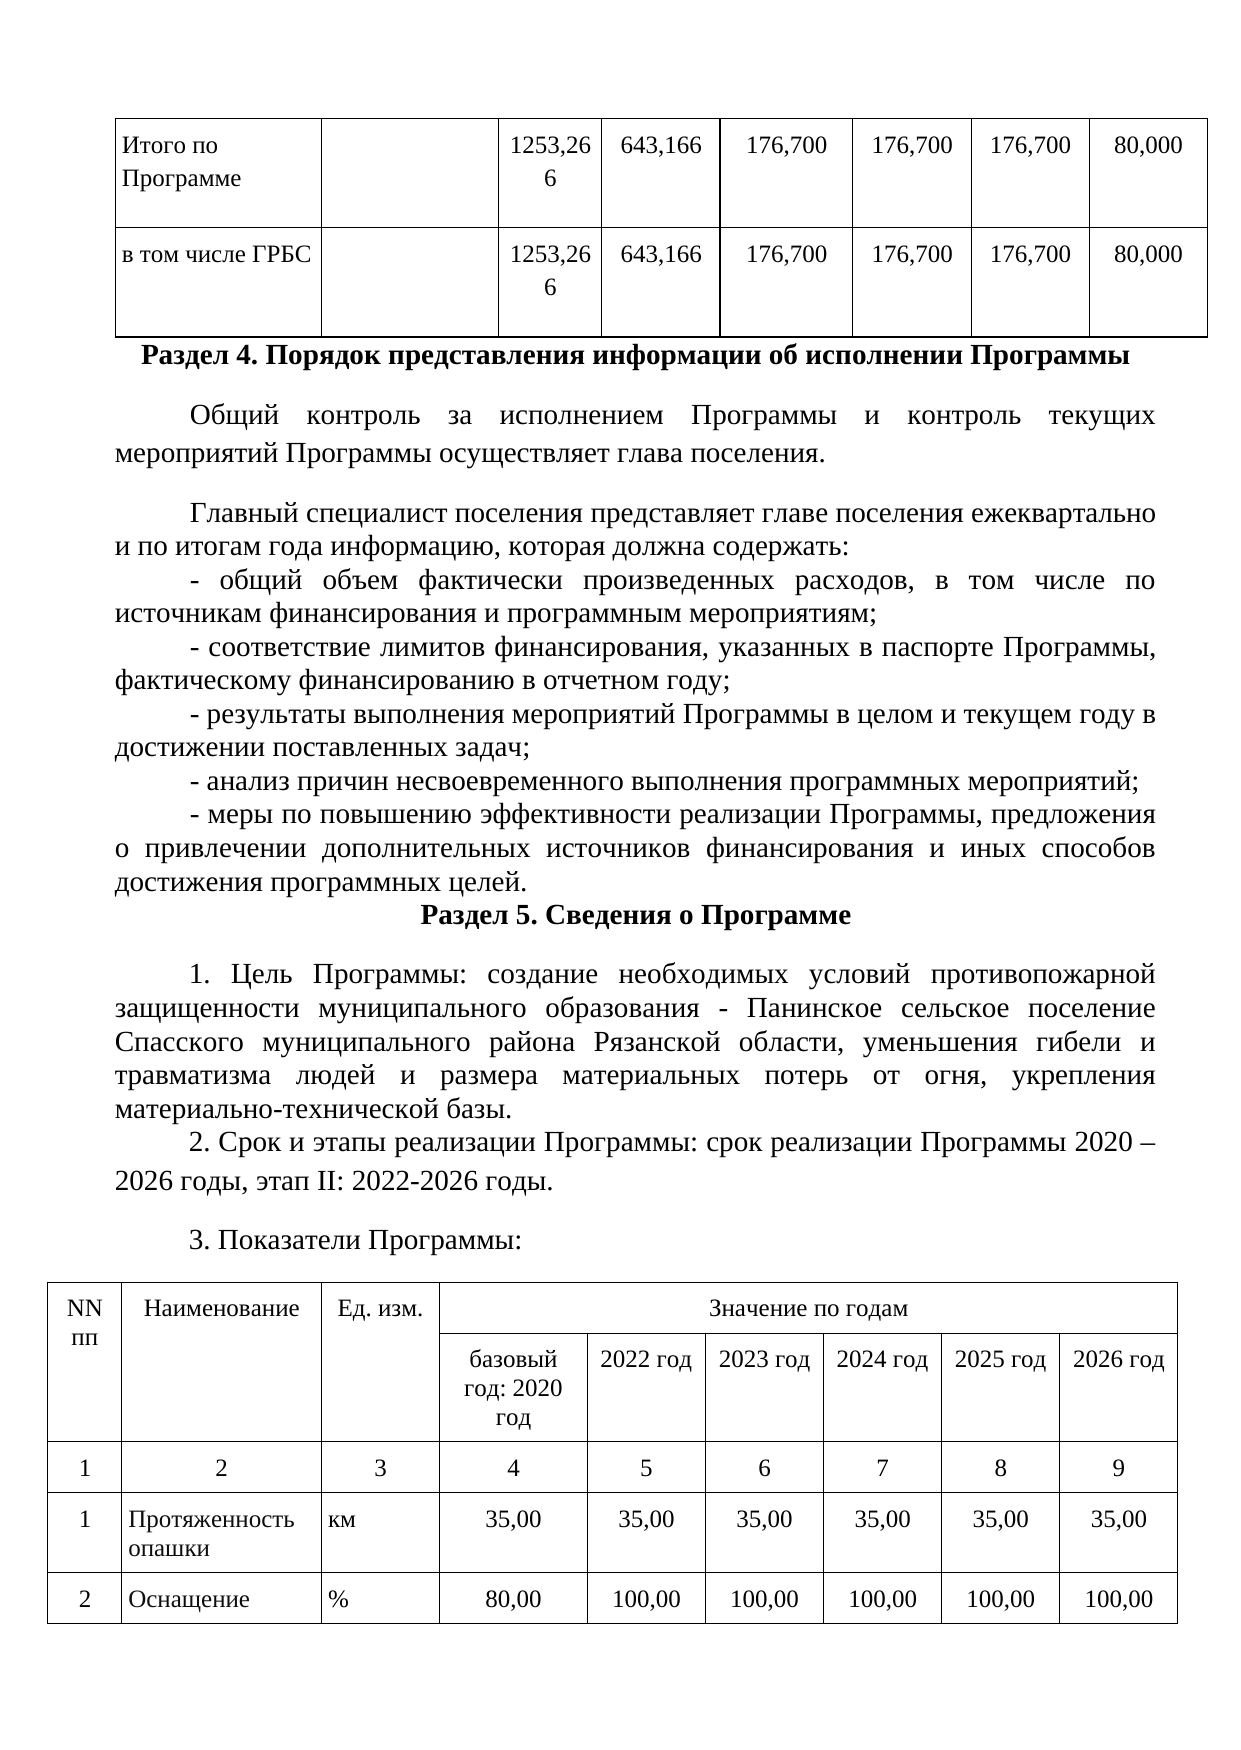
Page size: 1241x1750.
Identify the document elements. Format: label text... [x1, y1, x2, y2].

table_cell 1 [48, 1442, 121, 1492]
table_cell 2026 год [1060, 1334, 1177, 1441]
table_cell 35,00 [440, 1493, 587, 1572]
table_cell 3 [322, 1442, 439, 1492]
table_cell 176,700 [721, 228, 852, 336]
table_cell 643,166 [602, 228, 719, 336]
table_cell [322, 119, 498, 227]
table_cell 8 [942, 1442, 1059, 1492]
table_cell 176,700 [853, 119, 971, 227]
table_cell 7 [824, 1442, 941, 1492]
table_cell 4 [440, 1442, 587, 1492]
text 1. Цель Программы: создание необходимых условий противопожарной защищенности муниципального образования - Панинское сельское поселение Спасского муниципального района Рязанской области, уменьшения гибели и травматизма людей и размера материальных потерь от огня, укрепления материально-технической базы. [114, 957, 1157, 1124]
table_header Ед. изм. [322, 1283, 439, 1441]
table_cell 176,700 [721, 119, 852, 227]
table_cell 5 [588, 1442, 705, 1492]
table_cell 2023 год [706, 1334, 823, 1441]
text - меры по повышению эффективности реализации Программы, предложения о привлечении дополнительных источников финансирования и иных способов достижения программных целей. [114, 797, 1157, 897]
table_cell 35,00 [942, 1493, 1059, 1572]
table_cell 35,00 [588, 1493, 705, 1572]
table_cell 100,00 [588, 1573, 705, 1623]
table_header Наименование [122, 1283, 321, 1441]
table_cell 100,00 [1060, 1573, 1177, 1623]
table_cell 2025 год [942, 1334, 1059, 1441]
table_cell [322, 228, 498, 336]
table_header Значение по годам [440, 1283, 1177, 1333]
text Главный специалист поселения представляет главе поселения ежеквартально и по итогам года информацию, которая должна содержать: [114, 495, 1157, 562]
table_cell Протяженность опашки [122, 1493, 321, 1572]
table_cell 80,000 [1090, 228, 1207, 336]
text - общий объем фактически произведенных расходов, в том числе по источникам финансирования и программным мероприятиям; [114, 562, 1157, 629]
text Раздел 5. Сведения о Программе [114, 897, 1157, 931]
table_cell 80,000 [1090, 119, 1207, 227]
table_cell Итого по Программе [116, 119, 321, 227]
table_cell 1 [48, 1493, 121, 1572]
text - анализ причин несвоевременного выполнения программных мероприятий; [114, 763, 1157, 797]
table_cell 2 [122, 1442, 321, 1492]
text - результаты выполнения мероприятий Программы в целом и текущем году в достижении поставленных задач; [114, 696, 1157, 763]
table_cell 176,700 [972, 119, 1089, 227]
text Общий контроль за исполнением Программы и контроль текущих мероприятий Программы осуществляет глава поселения. [114, 397, 1157, 469]
text 3. Показатели Программы: [114, 1222, 1157, 1256]
table_cell в том числе ГРБС [116, 228, 321, 336]
table_cell 2 [48, 1573, 121, 1623]
table_cell % [322, 1573, 439, 1623]
table_cell км [322, 1493, 439, 1572]
table_cell 35,00 [824, 1493, 941, 1572]
table_cell 6 [706, 1442, 823, 1492]
table_cell 2024 год [824, 1334, 941, 1441]
table_cell 2022 год [588, 1334, 705, 1441]
table_cell 9 [1060, 1442, 1177, 1492]
text - соответствие лимитов финансирования, указанных в паспорте Программы, фактическому финансированию в отчетном году; [114, 629, 1157, 696]
table_cell 176,700 [972, 228, 1089, 336]
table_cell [122, 1573, 321, 1623]
table_cell 100,00 [942, 1573, 1059, 1623]
table_cell 35,00 [706, 1493, 823, 1572]
table_cell 100,00 [706, 1573, 823, 1623]
table_cell 176,700 [853, 228, 971, 336]
table_cell 35,00 [1060, 1493, 1177, 1572]
text 2. Срок и этапы реализации Программы: срок реализации Программы 2020 – 2026 годы, этап II: 2022-2026 годы. [114, 1124, 1157, 1196]
table_cell 100,00 [824, 1573, 941, 1623]
table_header NN пп [48, 1283, 121, 1441]
table_cell базовый год: 2020 год [440, 1334, 587, 1441]
table_cell 643,166 [602, 119, 719, 227]
table_cell 80,00 [440, 1573, 587, 1623]
text Раздел 4. Порядок представления информации об исполнении Программы [114, 337, 1157, 371]
table_cell 1253,266 [499, 119, 601, 227]
table_cell 1253,266 [499, 228, 601, 336]
